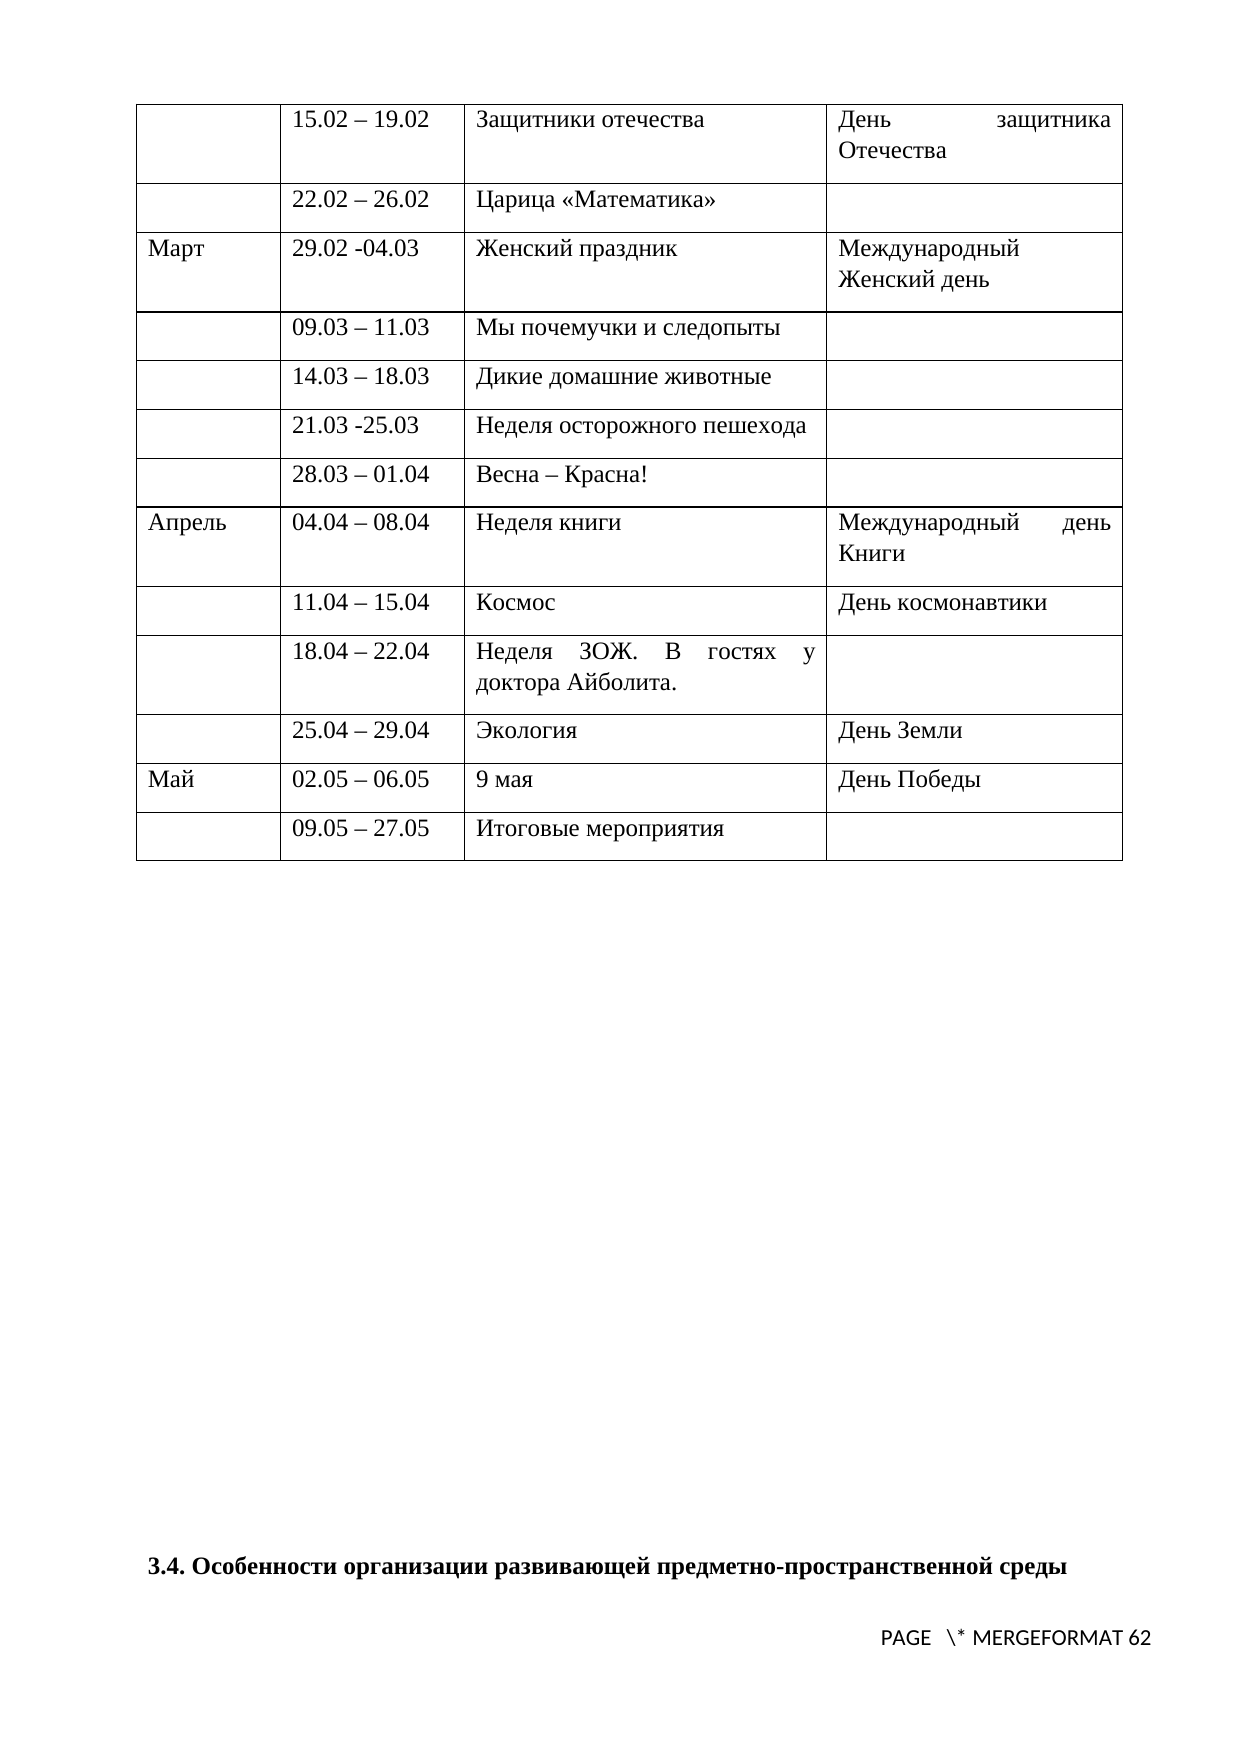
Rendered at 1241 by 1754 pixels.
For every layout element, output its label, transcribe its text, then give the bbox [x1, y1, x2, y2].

table_cell Апрель [137, 508, 280, 586]
table_cell Экология [465, 715, 826, 763]
table_cell Международный день Книги [827, 508, 1122, 586]
table_cell 09.05 – 27.05 [281, 813, 464, 860]
table_cell День Земли [827, 715, 1122, 763]
table_cell [137, 105, 280, 183]
table_cell [137, 813, 280, 860]
table_cell [137, 459, 280, 506]
table_cell Неделя ЗОЖ. В гостях у доктора Айболита. [465, 636, 826, 714]
table_cell 29.02 -04.03 [281, 233, 464, 311]
table_cell Мы почемучки и следопыты [465, 313, 826, 360]
table_cell 11.04 – 15.04 [281, 587, 464, 635]
table_cell 21.03 -25.03 [281, 410, 464, 458]
table_cell [827, 459, 1122, 506]
table_cell 9 мая [465, 764, 826, 812]
table_cell [827, 410, 1122, 458]
table_cell Март [137, 233, 280, 311]
table_cell [137, 636, 280, 714]
table_cell [827, 813, 1122, 860]
table_cell Дикие домашние животные [465, 361, 826, 409]
table_cell 18.04 – 22.04 [281, 636, 464, 714]
table_cell 15.02 – 19.02 [281, 105, 464, 183]
table_cell [137, 313, 280, 360]
table_cell [827, 313, 1122, 360]
table_cell 28.03 – 01.04 [281, 459, 464, 506]
table_cell 04.04 – 08.04 [281, 508, 464, 586]
table_cell [137, 410, 280, 458]
table_cell 02.05 – 06.05 [281, 764, 464, 812]
table_cell Космос [465, 587, 826, 635]
table_cell Защитники отечества [465, 105, 826, 183]
table_cell День космонавтики [827, 587, 1122, 635]
table_cell Неделя книги [465, 508, 826, 586]
text 3.4. Особенности организации развивающей предметно-пространственной среды [148, 1551, 1152, 1580]
table_cell Весна – Красна! [465, 459, 826, 506]
table_cell [137, 361, 280, 409]
table_cell [137, 715, 280, 763]
table_cell [827, 361, 1122, 409]
table_cell Неделя осторожного пешехода [465, 410, 826, 458]
table_cell 22.02 – 26.02 [281, 184, 464, 232]
table_cell День защитника Отечества [827, 105, 1122, 183]
table_cell 25.04 – 29.04 [281, 715, 464, 763]
table_cell [827, 636, 1122, 714]
table_cell [137, 184, 280, 232]
table_cell 09.03 – 11.03 [281, 313, 464, 360]
table_cell Женский праздник [465, 233, 826, 311]
table_cell [827, 184, 1122, 232]
table_cell День Победы [827, 764, 1122, 812]
table_cell Царица «Математика» [465, 184, 826, 232]
table_cell Итоговые мероприятия [465, 813, 826, 860]
table_cell [137, 587, 280, 635]
table_cell 14.03 – 18.03 [281, 361, 464, 409]
table_cell Май [137, 764, 280, 812]
table_cell Международный Женский день [827, 233, 1122, 311]
